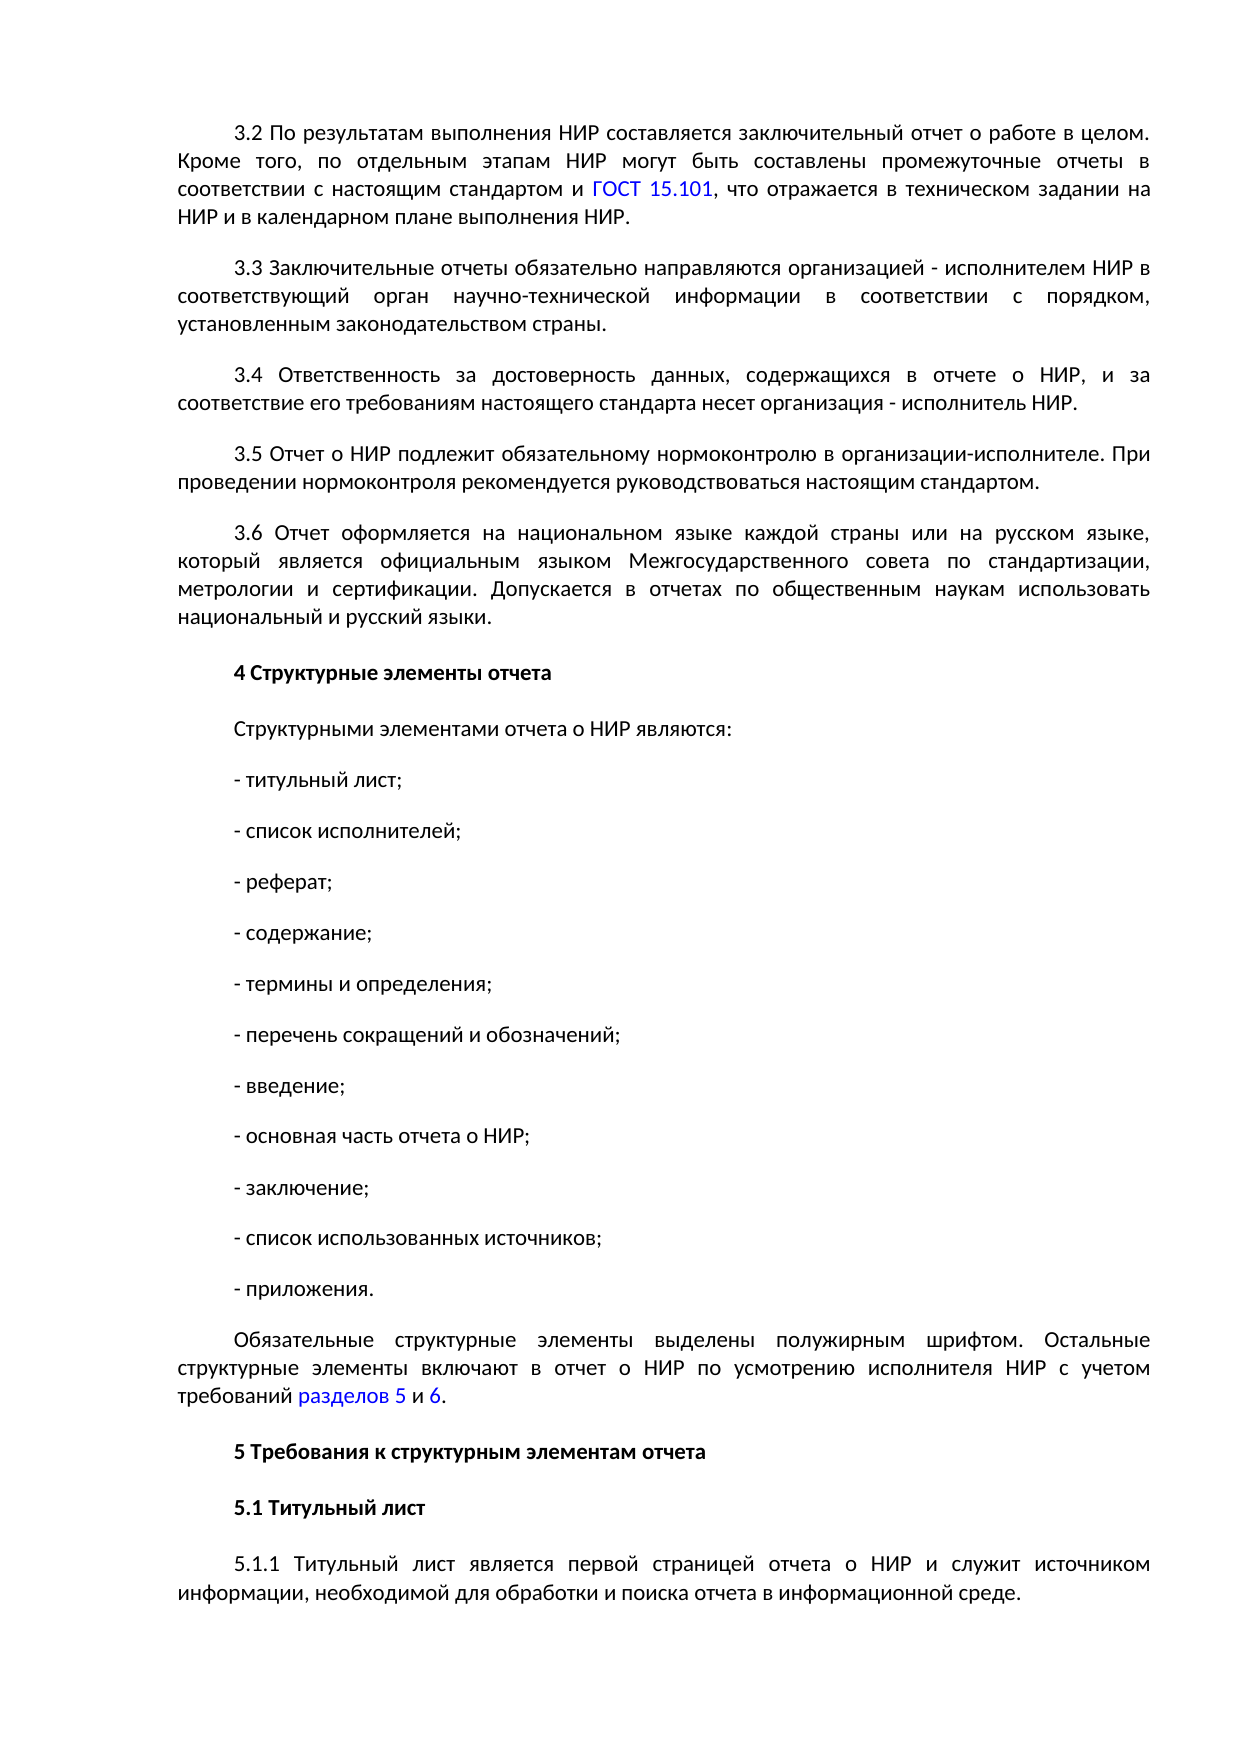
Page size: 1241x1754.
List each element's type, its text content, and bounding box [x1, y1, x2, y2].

text 3.6 Отчет оформляется на национальном языке каждой страны или на русском языке, который является официальным языком Межгосударственного совета по стандартизации, метрологии и сертификации. Допускается в отчетах по общественным наукам использовать национальный и русский языки. [177, 518, 1152, 630]
text - заключение; [177, 1173, 1152, 1201]
text - содержание; [177, 918, 1152, 946]
text Обязательные структурные элементы выделены полужирным шрифтом. Остальные структурные элементы включают в отчет о НИР по усмотрению исполнителя НИР с учетом требований разделов 5 и 6. [177, 1325, 1152, 1409]
text 3.3 Заключительные отчеты обязательно направляются организацией - исполнителем НИР в соответствующий орган научно-технической информации в соответствии с порядком, установленным законодательством страны. [177, 253, 1152, 337]
text - реферат; [177, 867, 1152, 895]
title 4 Структурные элементы отчета [177, 658, 1152, 686]
text - основная часть отчета о НИР; [177, 1122, 1152, 1150]
text - введение; [177, 1071, 1152, 1099]
text - перечень сокращений и обозначений; [177, 1020, 1152, 1048]
text 5.1.1 Титульный лист является первой страницей отчета о НИР и служит источником информации, необходимой для обработки и поиска отчета в информационной среде. [177, 1549, 1152, 1606]
text - приложения. [177, 1274, 1152, 1302]
text 3.4 Ответственность за достоверность данных, содержащихся в отчете о НИР, и за соответствие его требованиям настоящего стандарта несет организация - исполнитель НИР. [177, 360, 1152, 416]
title 5.1 Титульный лист [177, 1493, 1152, 1522]
text 3.5 Отчет о НИР подлежит обязательному нормоконтролю в организации-исполнителе. При проведении нормоконтроля рекомендуется руководствоваться настоящим стандартом. [177, 439, 1152, 495]
text - титульный лист; [177, 765, 1152, 793]
text 3.2 По результатам выполнения НИР составляется заключительный отчет о работе в целом. Кроме того, по отдельным этапам НИР могут быть составлены промежуточные отчеты в соответствии с настоящим стандартом и ГОСТ 15.101, что отражается в техническом задании на НИР и в календарном плане выполнения НИР. [177, 118, 1152, 230]
title 5 Требования к структурным элементам отчета [177, 1437, 1152, 1466]
text - список исполнителей; [177, 816, 1152, 844]
text - термины и определения; [177, 969, 1152, 997]
text - список использованных источников; [177, 1223, 1152, 1252]
text Структурными элементами отчета о НИР являются: [177, 714, 1152, 742]
